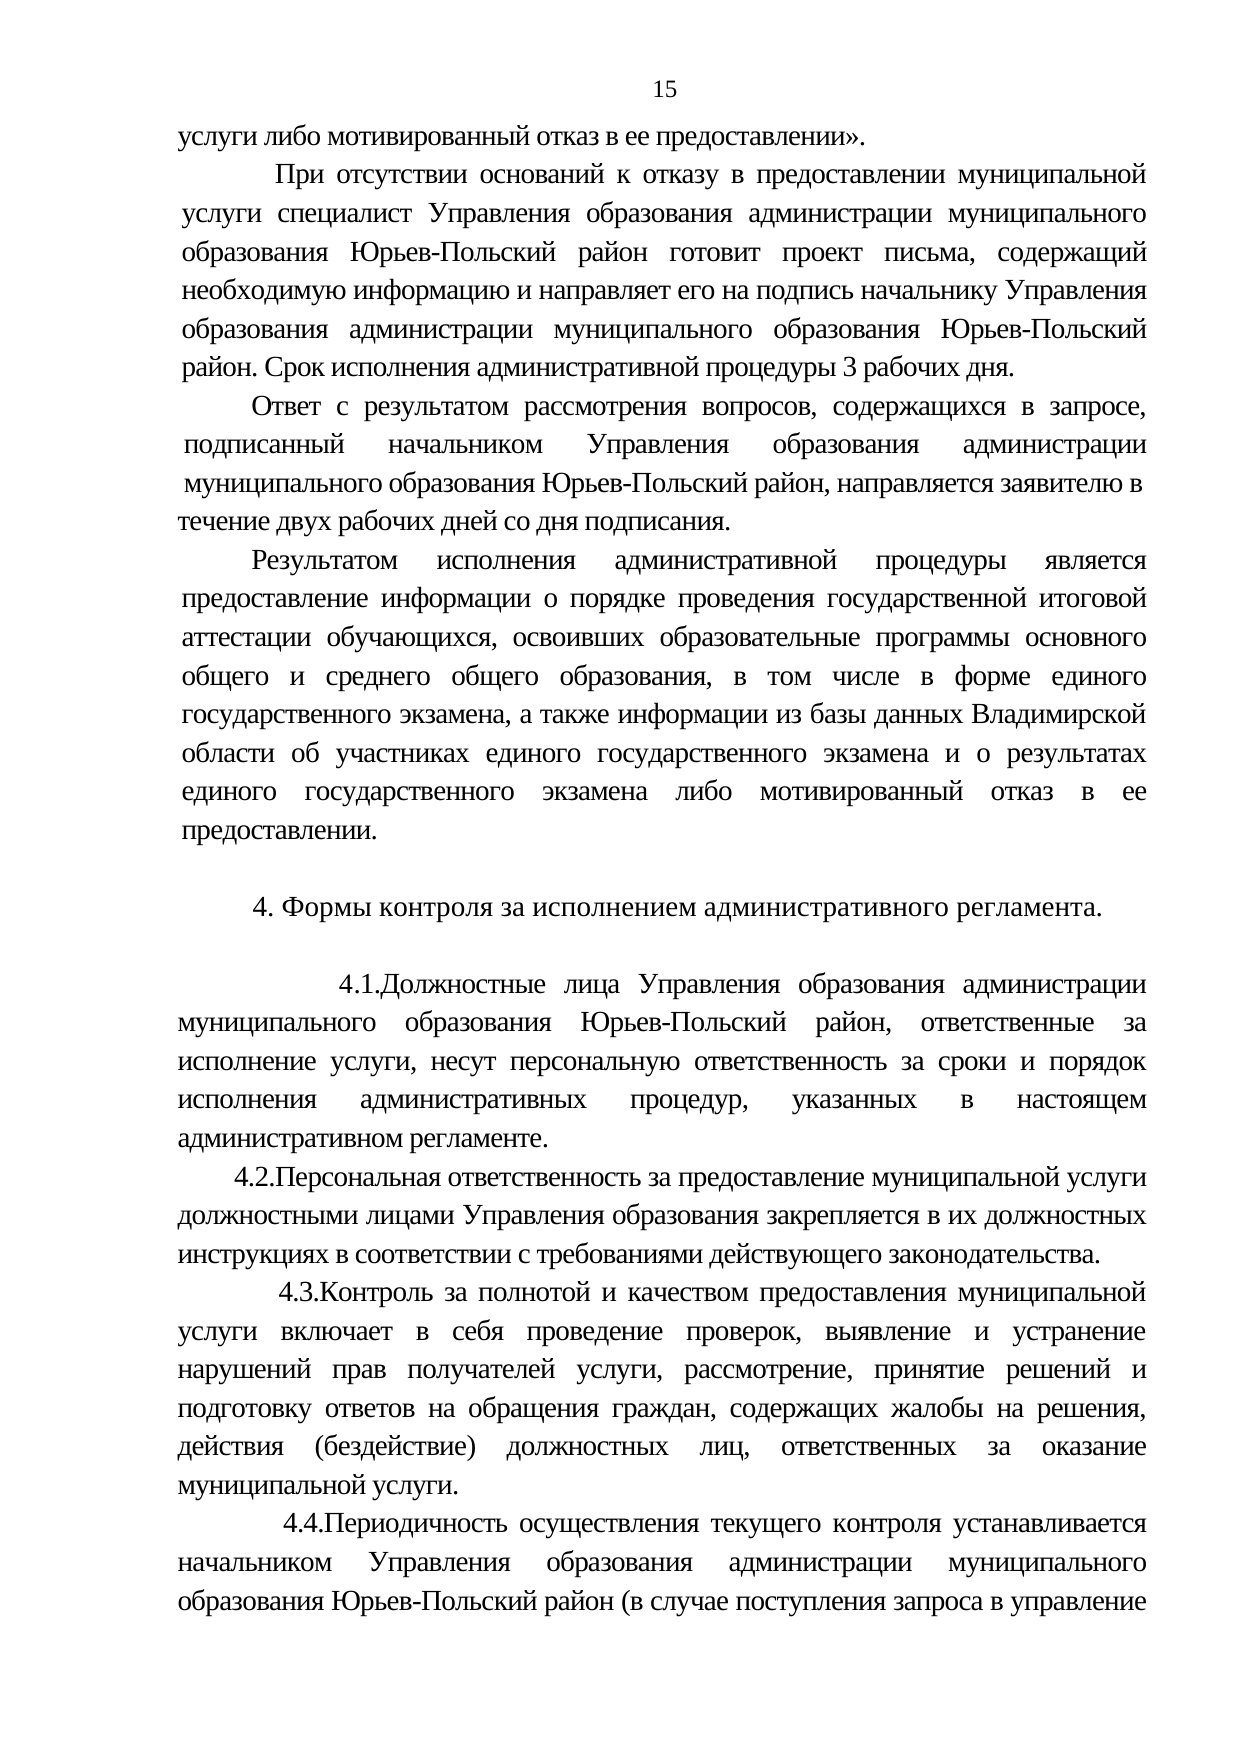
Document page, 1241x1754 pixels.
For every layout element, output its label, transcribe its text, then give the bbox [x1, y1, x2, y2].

text Ответ с результатом рассмотрения вопросов, содержащихся в запросе, подписанный начальником Управления образования администрации муниципального образования Юрьев-Польский район, направляется заявителю в [183, 388, 1147, 498]
text При отсутствии оснований к отказу в предоставлении муниципальной услуги специалист Управления образования администрации муниципального образования Юрьев-Польский район готовит проект письма, содержащий необходимую информацию и направляет его на подпись начальнику Управления образования администрации муниципального образования Юрьев-Польский район. Срок исполнения административной процедуры 3 рабочих дня. [181, 157, 1147, 383]
text 4.3.Контроль за полнотой и качеством предоставления муниципальной услуги включает в себя проведение проверок, выявление и устранение нарушений прав получателей услуги, рассмотрение, принятие решений и подготовку ответов на обращения граждан, содержащих жалобы на решения, действия (бездействие) должностных лиц, ответственных за оказание муниципальной услуги. [177, 1274, 1147, 1501]
text 4.2.Персональная ответственность за предоставление муниципальной услуги должностными лицами Управления образования закрепляется в их должностных инструкциях в соответствии с требованиями действующего законодательства. [177, 1159, 1147, 1269]
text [177, 118, 1147, 152]
text 4. Формы контроля за исполнением административного регламента. [177, 889, 1152, 922]
text Результатом исполнения административной процедуры является предоставление информации о порядке проведения государственной итоговой аттестации обучающихся, освоивших образовательные программы основного общего и среднего общего образования, в том числе в форме единого государственного экзамена, а также информации из базы данных Владимирской области об участниках единого государственного экзамена и о результатах единого государственного экзамена либо мотивированный отказ в ее предоставлении. [181, 542, 1147, 845]
text 4.1.Должностные лица Управления образования администрации муниципального образования Юрьев-Польский район, ответственные за исполнение услуги, несут персональную ответственность за сроки и порядок исполнения административных процедур, указанных в настоящем административном регламенте. [177, 966, 1147, 1154]
text течение двух рабочих дней со дня подписания. [177, 503, 1147, 537]
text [177, 1506, 1147, 1616]
